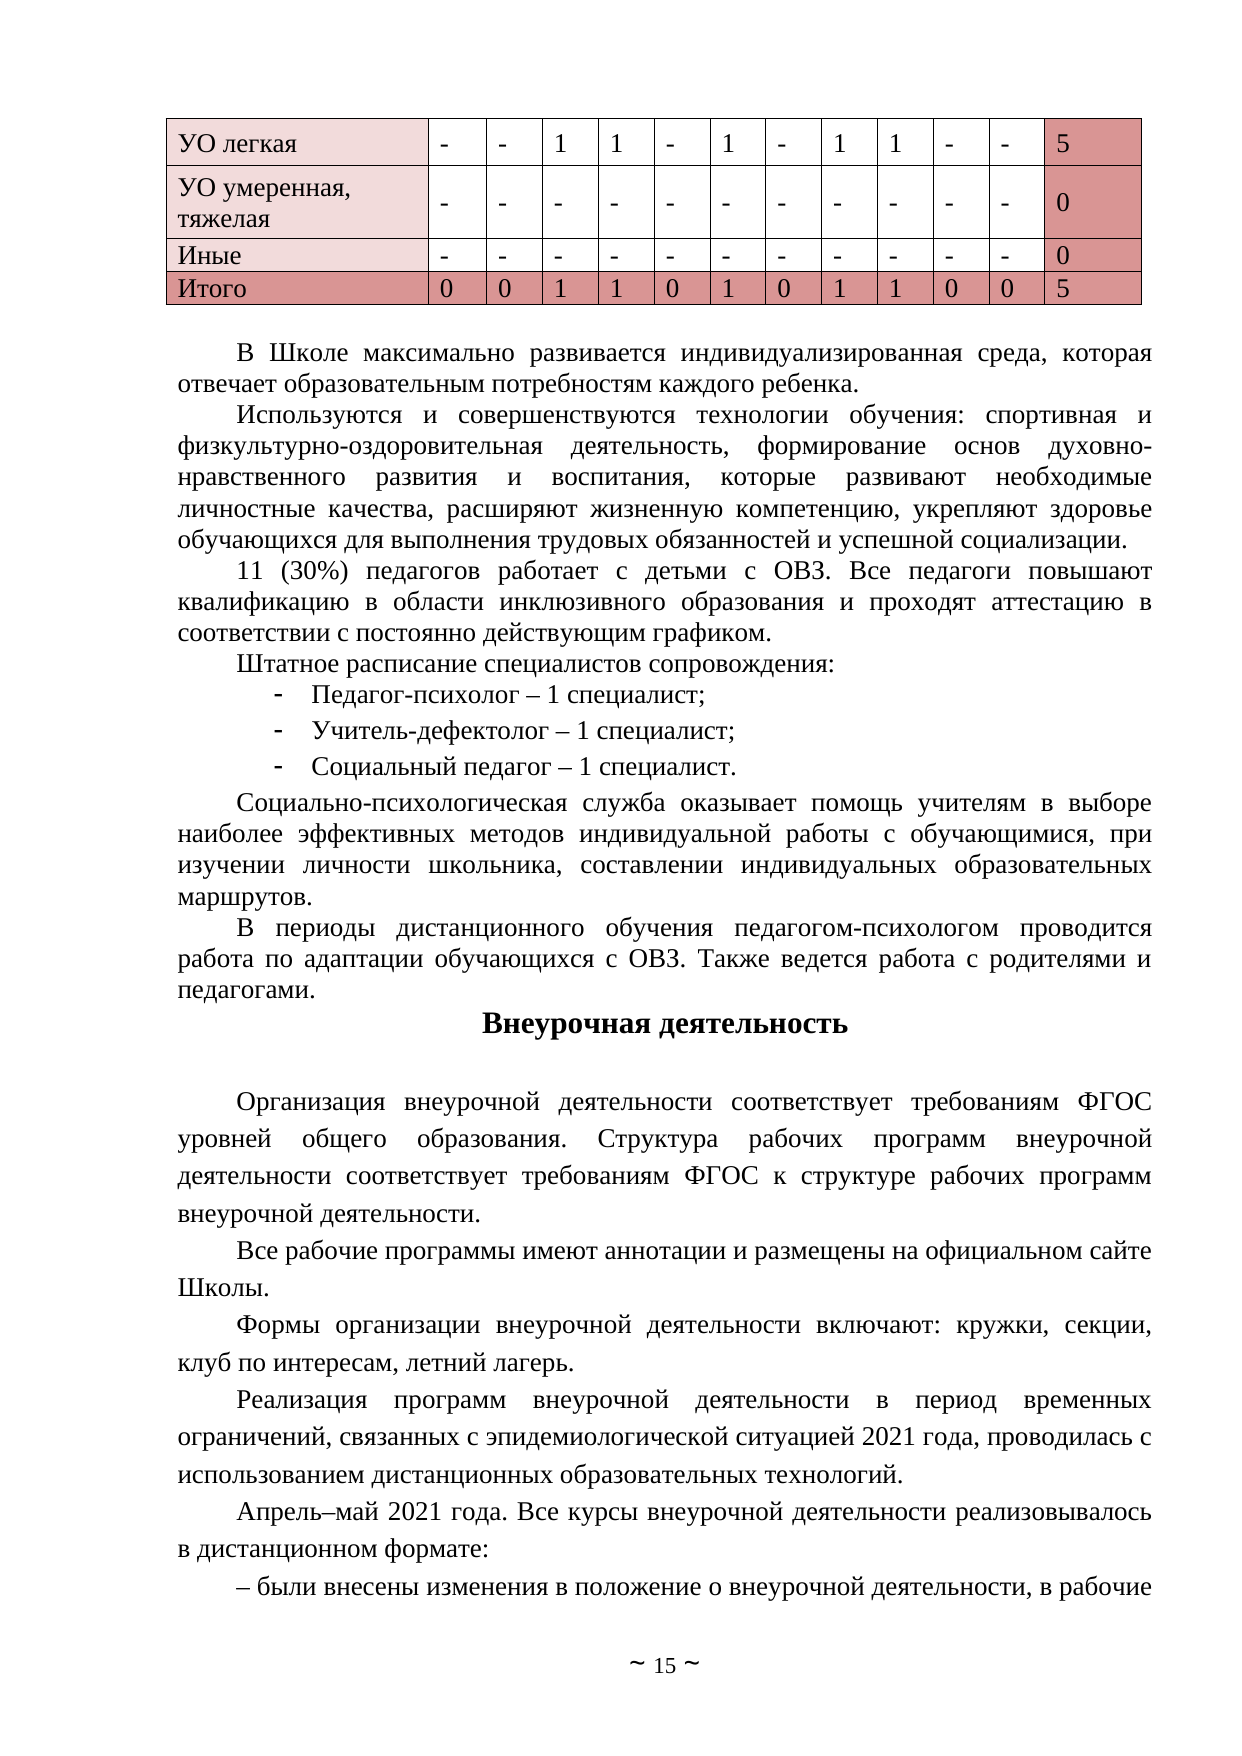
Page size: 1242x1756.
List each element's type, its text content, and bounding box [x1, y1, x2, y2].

table_cell 1 [711, 119, 765, 165]
table_cell - [934, 239, 989, 271]
table_cell - [487, 166, 542, 238]
table_cell - [655, 119, 710, 165]
table_cell - [766, 166, 821, 238]
text Апрель–май 2021 года. Все курсы внеурочной деятельности реализовывалось в дистанционном формате: [177, 1495, 1153, 1563]
table_cell - [543, 239, 598, 271]
text Штатное расписание специалистов сопровождения: [177, 647, 1153, 678]
table_cell 0 [766, 272, 821, 304]
table_cell - [429, 119, 486, 165]
table_cell - [711, 239, 765, 271]
list Педагог-психолог – 1 специалист; [274, 678, 1153, 710]
table_cell - [990, 119, 1044, 165]
table_cell 0 [934, 272, 989, 304]
table_cell - [711, 166, 765, 238]
text 11 (30%) педагогов работает с детьми с ОВЗ. Все педагоги повышают квалификацию в области инклюзивного образования и проходят аттестацию в соответствии с постоянно действующим графиком. [177, 554, 1153, 647]
table_cell 1 [822, 119, 877, 165]
text В периоды дистанционного обучения педагогом-психологом проводится работа по адаптации обучающихся с ОВЗ. Также ведется работа с родителями и педагогами. [177, 911, 1153, 1004]
table_cell - [429, 239, 486, 271]
table_cell 1 [711, 272, 765, 304]
table_cell 0 [1045, 166, 1141, 238]
table_cell 0 [655, 272, 710, 304]
table_cell - [543, 166, 598, 238]
table_cell - [429, 166, 486, 238]
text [177, 1569, 1153, 1601]
table_cell 0 [429, 272, 486, 304]
table_cell УО легкая [167, 119, 428, 165]
list Учитель-дефектолог – 1 специалист; [274, 714, 1153, 746]
table_cell 1 [599, 272, 654, 304]
text Все рабочие программы имеют аннотации и размещены на официальном сайте Школы. [177, 1234, 1153, 1302]
table_cell 1 [543, 272, 598, 304]
table_cell УО умеренная, тяжелая [167, 166, 428, 238]
list Социальный педагог – 1 специалист. [274, 750, 1153, 782]
table_cell - [599, 239, 654, 271]
table_cell Итого [167, 272, 428, 304]
text Внеурочная деятельность [177, 1004, 1153, 1040]
table_cell - [599, 166, 654, 238]
text Формы организации внеурочной деятельности включают: кружки, секции, клуб по интересам, летний лагерь. [177, 1308, 1153, 1377]
table_cell 0 [1045, 239, 1141, 271]
table_cell - [990, 239, 1044, 271]
table_cell - [990, 166, 1044, 238]
table_cell - [878, 239, 933, 271]
table_cell - [822, 239, 877, 271]
table_cell - [766, 119, 821, 165]
table_cell - [487, 119, 542, 165]
table_cell - [766, 239, 821, 271]
table_cell 5 [1045, 272, 1141, 304]
table_cell - [822, 166, 877, 238]
table_cell - [934, 119, 989, 165]
text В Школе максимально развивается индивидуализированная среда, которая отвечает образовательным потребностям каждого ребенка. [177, 336, 1153, 398]
table_cell 1 [878, 272, 933, 304]
table_cell 5 [1045, 119, 1141, 165]
table_cell 1 [543, 119, 598, 165]
text Используются и совершенствуются технологии обучения: спортивная и физкультурно-оздоровительная деятельность, формирование основ духовно-нравственного развития и воспитания, которые развивают необходимые личностные качества, расширяют жизненную компетенцию, укрепляют здоровье обучающихся для выполнения трудовых обязанностей и успешной социализации. [177, 398, 1153, 554]
table_cell 0 [487, 272, 542, 304]
table_cell - [655, 239, 710, 271]
table_cell - [655, 166, 710, 238]
table_cell - [487, 239, 542, 271]
text Реализация программ внеурочной деятельности в период временных ограничений, связанных с эпидемиологической ситуацией 2021 года, проводилась с использованием дистанционных образовательных технологий. [177, 1383, 1153, 1489]
table_cell 1 [878, 119, 933, 165]
text Организация внеурочной деятельности соответствует требованиям ФГОС уровней общего образования. Структура рабочих программ внеурочной деятельности соответствует требованиям ФГОС к структуре рабочих программ внеурочной деятельности. [177, 1085, 1153, 1228]
table_cell - [934, 166, 989, 238]
table_cell 1 [599, 119, 654, 165]
text Социально-психологическая служба оказывает помощь учителям в выборе наиболее эффективных методов индивидуальной работы с обучающимися, при изучении личности школьника, составлении индивидуальных образовательных маршрутов. [177, 786, 1153, 911]
table_cell Иные [167, 239, 428, 271]
table_cell - [878, 166, 933, 238]
table_cell 0 [990, 272, 1044, 304]
table_cell 1 [822, 272, 877, 304]
